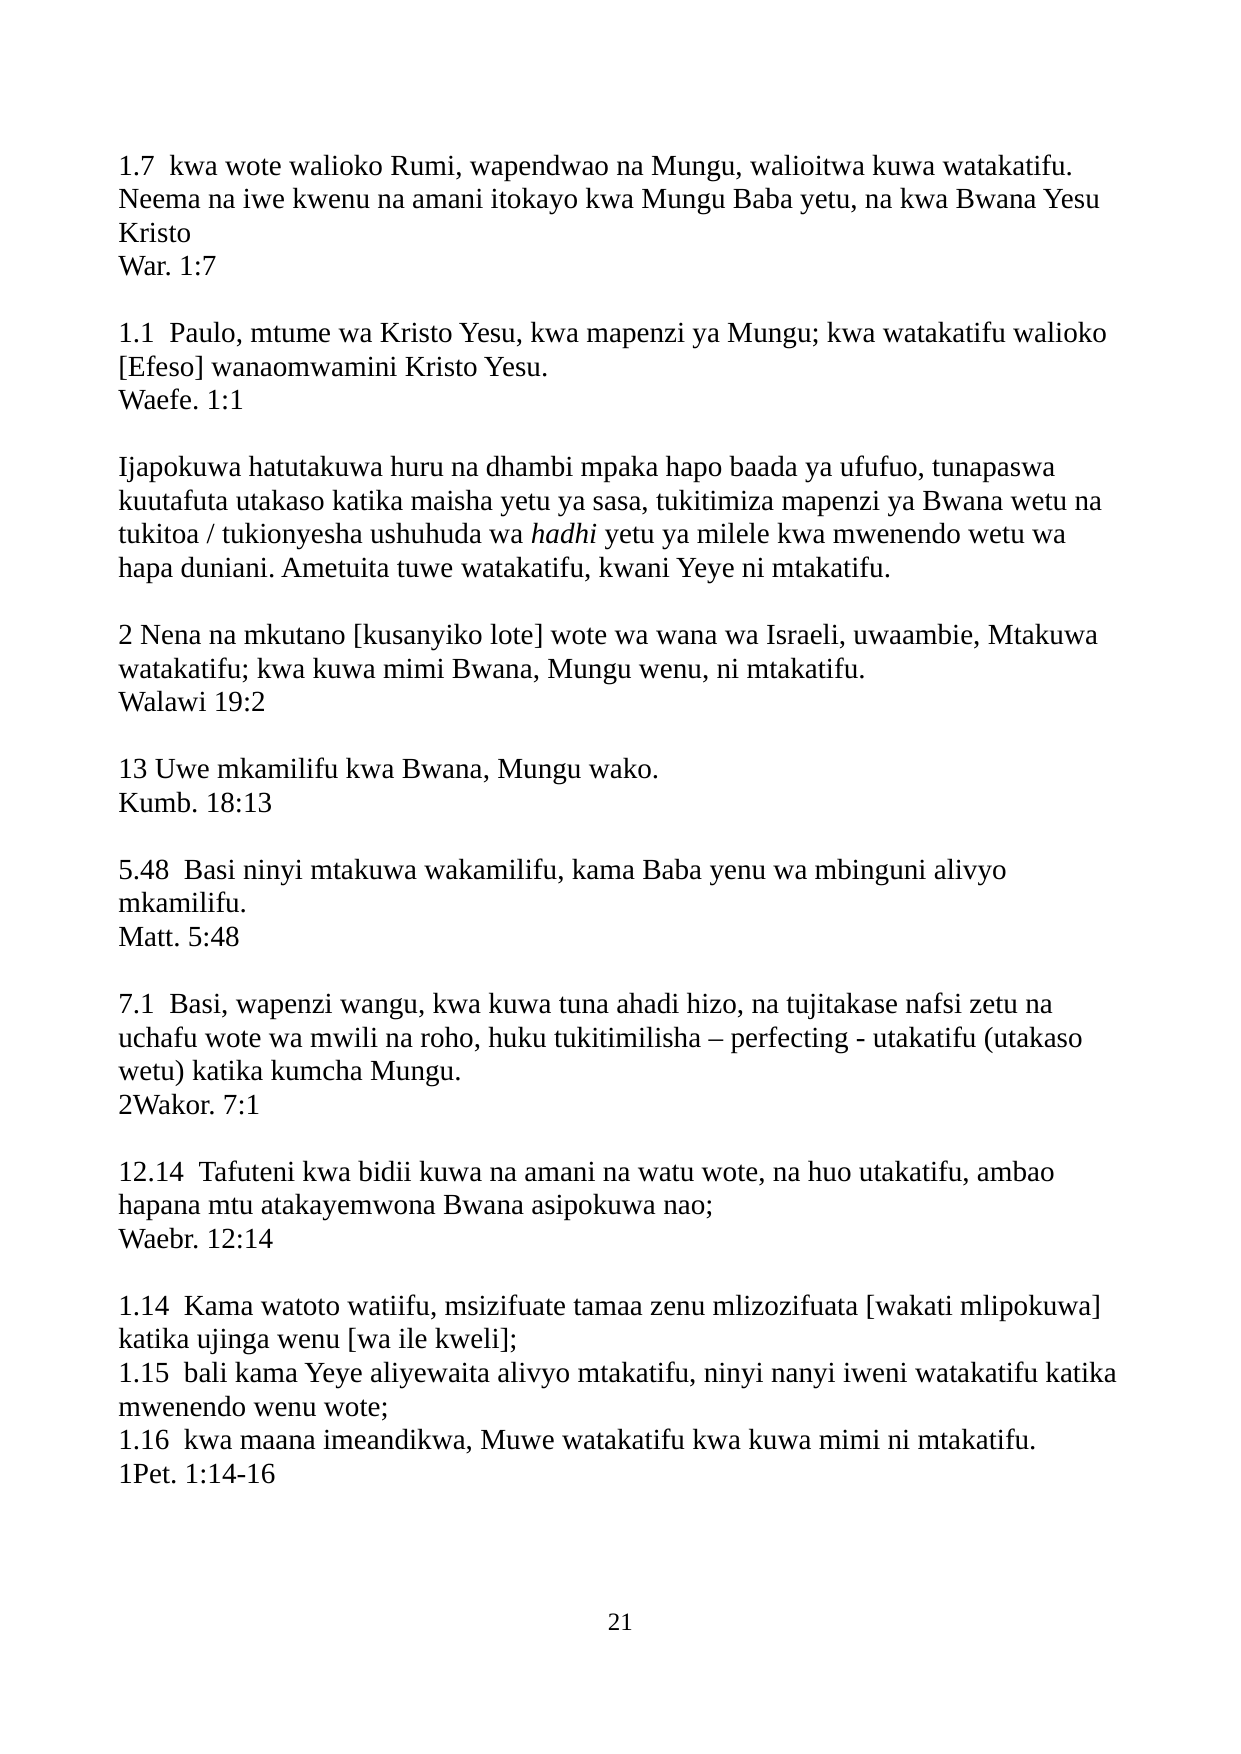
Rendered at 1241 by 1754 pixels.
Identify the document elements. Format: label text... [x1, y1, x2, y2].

text 7.1 Basi, wapenzi wangu, kwa kuwa tuna ahadi hizo, na tujitakase nafsi zetu na uchafu wote wa mwili na roho, huku tukitimilisha – perfecting - utakatifu (utakaso wetu) katika kumcha Mungu. [118, 986, 1122, 1087]
text 12.14 Tafuteni kwa bidii kuwa na amani na watu wote, na huo utakatifu, ambao hapana mtu atakayemwona Bwana asipokuwa nao; [118, 1154, 1122, 1221]
text Matt. 5:48 [118, 919, 1122, 953]
text 5.48 Basi ninyi mtakuwa wakamilifu, kama Baba yenu wa mbinguni alivyo mkamilifu. [118, 852, 1122, 919]
text Kumb. 18:13 [118, 785, 1122, 818]
text 2 Nena na mkutano [kusanyiko lote] wote wa wana wa Israeli, uwaambie, Mtakuwa watakatifu; kwa kuwa mimi Bwana, Mungu wenu, ni mtakatifu. [118, 617, 1122, 684]
text 1.7 kwa wote walioko Rumi, wapendwao na Mungu, walioitwa kuwa watakatifu. Neema na iwe kwenu na amani itokayo kwa Mungu Baba yetu, na kwa Bwana Yesu Kristo [118, 148, 1122, 248]
text Walawi 19:2 [118, 684, 1122, 718]
text 1.15 bali kama Yeye aliyewaita alivyo mtakatifu, ninyi nanyi iweni watakatifu katika mwenendo wenu wote; [118, 1355, 1122, 1422]
text 1.1 Paulo, mtume wa Kristo Yesu, kwa mapenzi ya Mungu; kwa watakatifu walioko [Efeso] wanaomwamini Kristo Yesu. [118, 315, 1122, 382]
text 1.16 kwa maana imeandikwa, Muwe watakatifu kwa kuwa mimi ni mtakatifu. [118, 1422, 1122, 1456]
text Ijapokuwa hatutakuwa huru na dhambi mpaka hapo baada ya ufufuo, tunapaswa kuutafuta utakaso katika maisha yetu ya sasa, tukitimiza mapenzi ya Bwana wetu na tukitoa / tukionyesha ushuhuda wa hadhi yetu ya milele kwa mwenendo wetu wa hapa duniani. Ametuita tuwe watakatifu, kwani Yeye ni mtakatifu. [118, 449, 1122, 584]
text 13 Uwe mkamilifu kwa Bwana, Mungu wako. [118, 751, 1122, 785]
text War. 1:7 [118, 248, 1122, 282]
text 2Wakor. 7:1 [118, 1087, 1122, 1120]
text 1.14 Kama watoto watiifu, msizifuate tamaa zenu mlizozifuata [wakati mlipokuwa] katika ujinga wenu [wa ile kweli]; [118, 1288, 1122, 1355]
text Waefe. 1:1 [118, 382, 1122, 416]
text Waebr. 12:14 [118, 1221, 1122, 1254]
text 1Pet. 1:14-16 [118, 1456, 1122, 1489]
